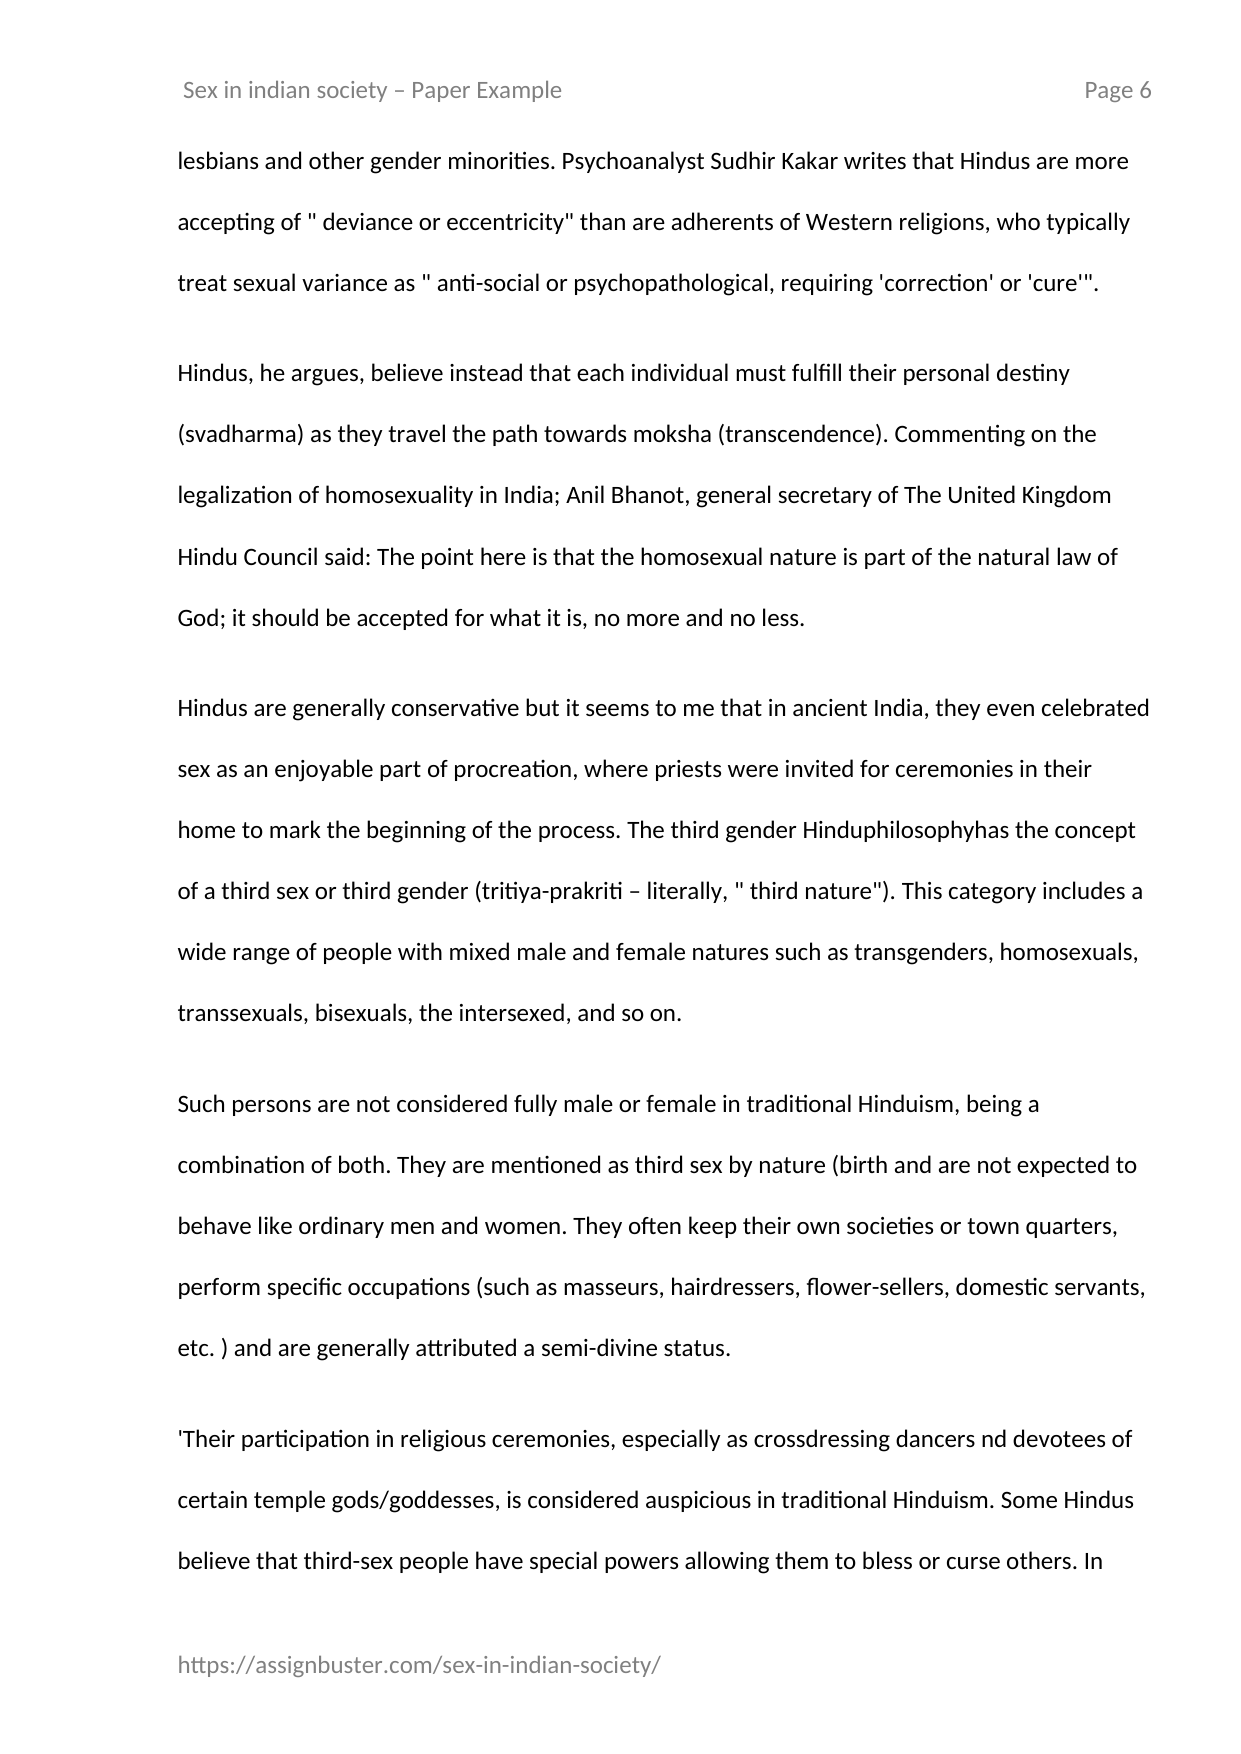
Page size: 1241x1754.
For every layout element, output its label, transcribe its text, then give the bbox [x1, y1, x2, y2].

text Such persons are not considered fully male or female in traditional Hinduism, being a combination of both. They are mentioned as third sex by nature (birth and are not expected to behave like ordinary men and women. They often keep their own societies or town quarters, perform specific occupations (such as masseurs, hairdressers, flower-sellers, domestic servants, etc. ) and are generally attributed a semi-divine status. [177, 1088, 1152, 1363]
text Hindus, he argues, believe instead that each individual must fulfill their personal destiny (svadharma) as they travel the path towards moksha (transcendence). Commenting on the legalization of homosexuality in India; Anil Bhanot, general secretary of The United Kingdom Hindu Council said: The point here is that the homosexual nature is part of the natural law of God; it should be accepted for what it is, no more and no less. [177, 358, 1152, 632]
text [177, 1423, 1152, 1575]
text Hindus are generally conservative but it seems to me that in ancient India, they even celebrated sex as an enjoyable part of procreation, where priests were invited for ceremonies in their home to mark the beginning of the process. The third gender Hinduphilosophyhas the concept of a third sex or third gender (tritiya-prakriti – literally, " third nature"). This category includes a wide range of people with mixed male and female natures such as transgenders, homosexuals, transsexuals, bisexuals, the intersexed, and so on. [177, 692, 1152, 1028]
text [177, 145, 1152, 298]
